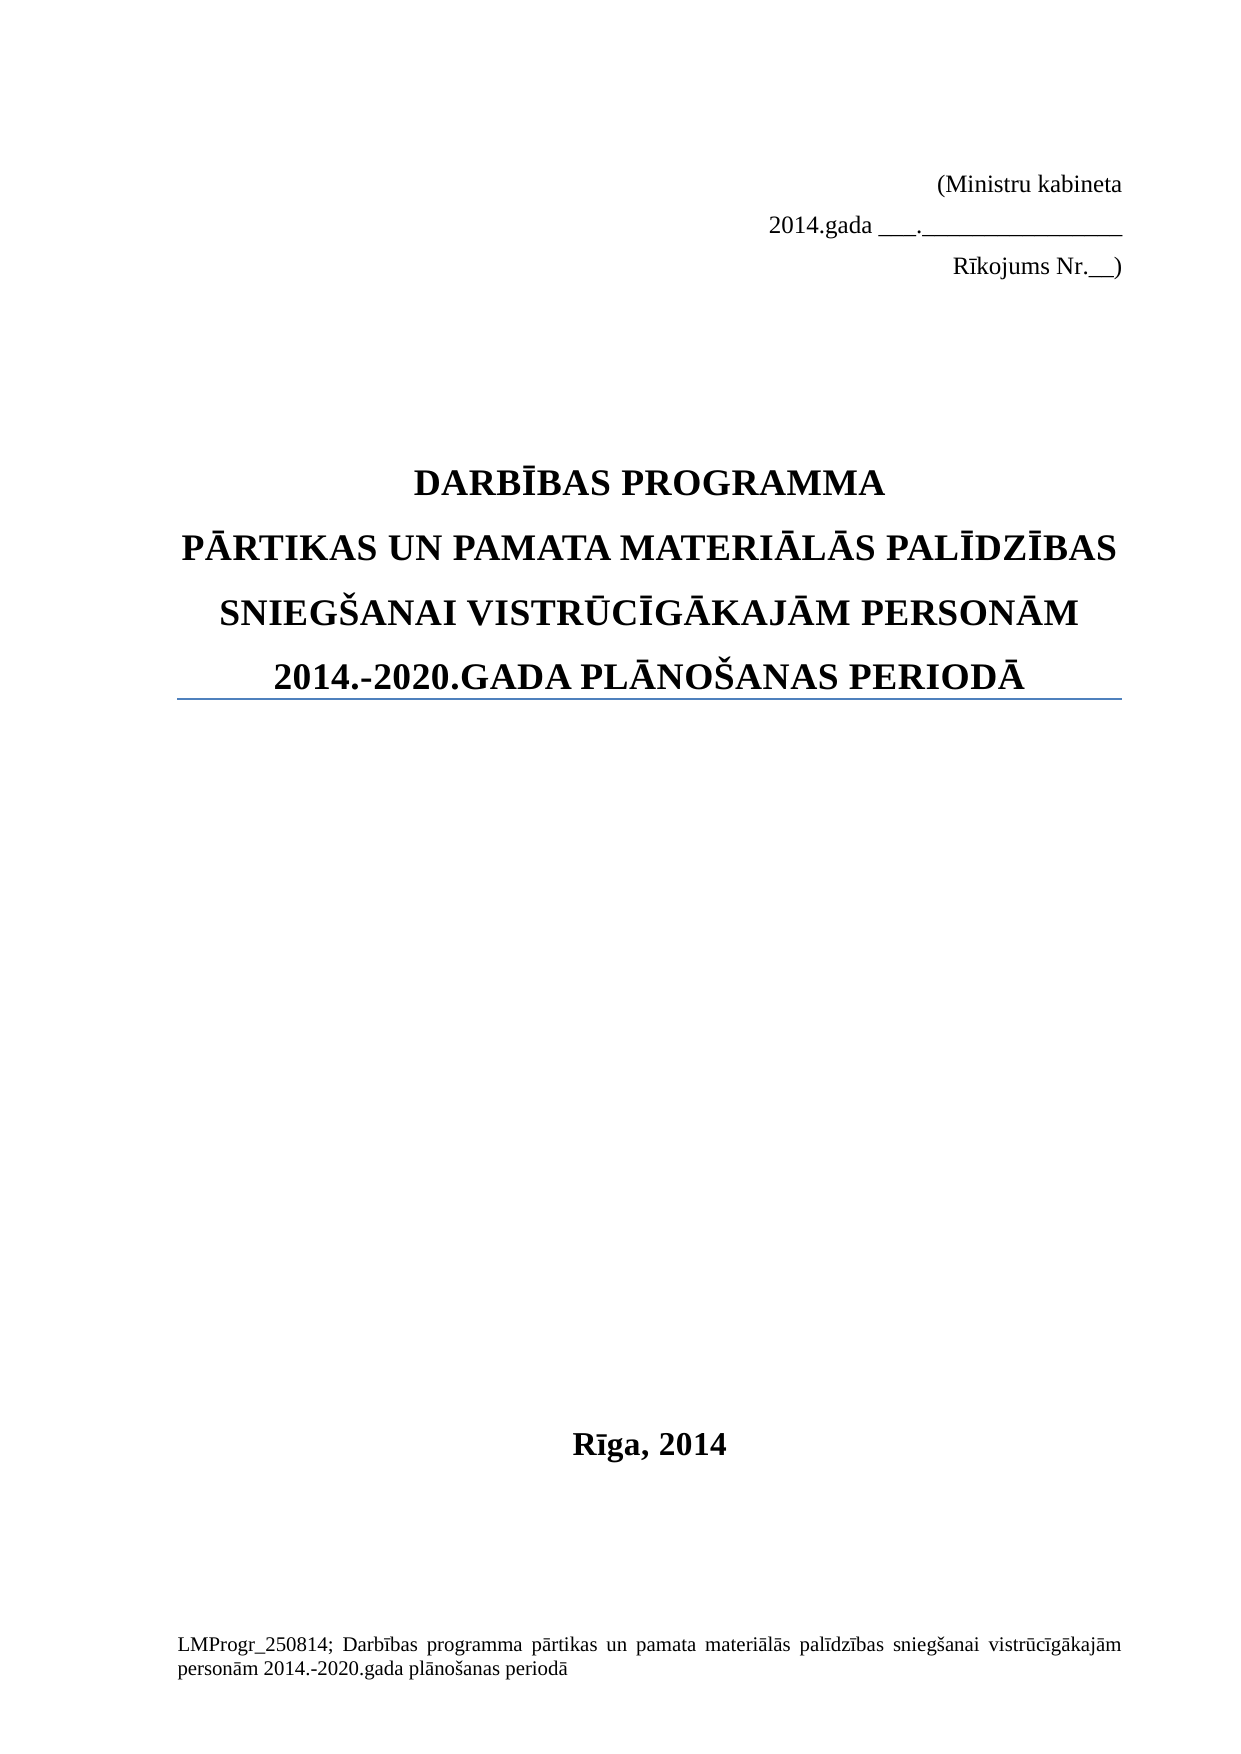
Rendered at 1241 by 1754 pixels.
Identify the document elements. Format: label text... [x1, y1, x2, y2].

title PĀRTIKAS UN PAMATA MATERIĀLĀS PALĪDZĪBAS SNIEGŠANAI VISTRŪCĪGĀKAJĀM PERSONĀM [177, 525, 1122, 633]
text 2014.gada ___.________________ [177, 210, 1122, 239]
title DARBĪBAS PROGRAMMA [177, 461, 1122, 504]
text Rīkojums Nr.__) [177, 251, 1122, 280]
title Rīga, 2014 [177, 1424, 1122, 1462]
title 2014.-2020.GADA PLĀNOŠANAS PERIODĀ [177, 655, 1122, 698]
text (Ministru kabineta [177, 169, 1122, 198]
